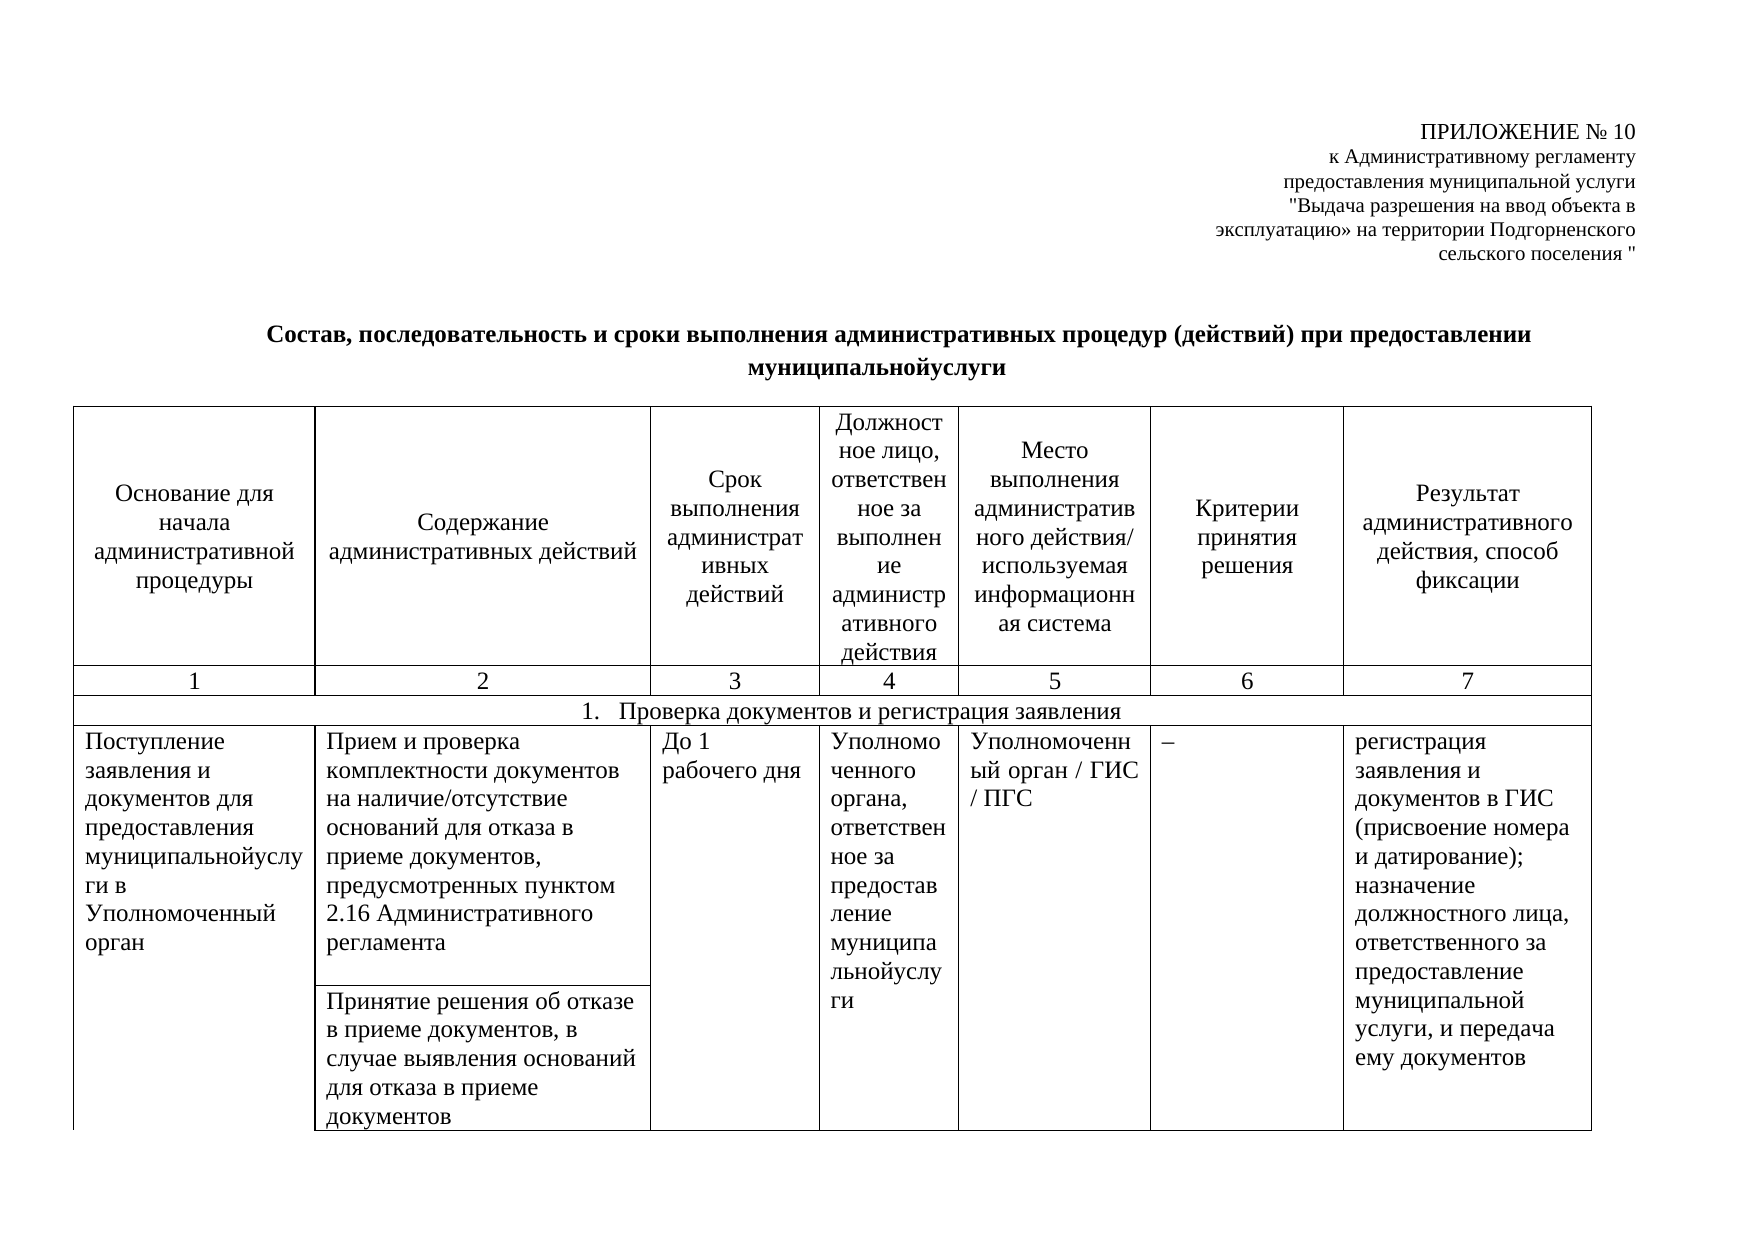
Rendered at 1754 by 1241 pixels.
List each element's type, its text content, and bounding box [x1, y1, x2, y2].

table_header Содержание административных действий [316, 407, 650, 665]
table_cell 3 [651, 666, 819, 695]
table_header Место выполнения административного действия/ используемая информационная система [959, 407, 1150, 665]
table_cell 6 [1151, 666, 1343, 695]
table_cell Уполномоченного органа, ответственное за предоставление муниципальнойуслуги [820, 726, 958, 1129]
table_cell 4 [820, 666, 958, 695]
text предоставления муниципальной услуги [709, 168, 1636, 193]
table_cell Проверка документов и регистрация заявления [74, 696, 1591, 725]
table_cell 2 [316, 666, 650, 695]
table_cell До 1 рабочего дня [651, 726, 819, 1129]
text "Выдача разрешения на ввод объекта в [709, 193, 1636, 217]
text Состав, последовательность и сроки выполнения административных процедур (действий) при предоставлении муниципальнойуслуги [118, 319, 1636, 380]
table_cell Поступление заявления и документов для предоставления муниципальнойуслуги в Уполномоченный орган [74, 726, 314, 1129]
table_cell Принятие решения об отказе в приеме документов, в случае выявления оснований для отказа в приеме документов [316, 986, 650, 1129]
table_cell – [1151, 726, 1343, 1129]
table_cell 1 [74, 666, 314, 695]
table_header Должностное лицо, ответственное за выполнение административного действия [820, 407, 958, 665]
table_cell 7 [1344, 666, 1591, 695]
table_header Критерии принятия решения [1151, 407, 1343, 665]
table_header Результат административного действия, способ фиксации [1344, 407, 1591, 665]
text ПРИЛОЖЕНИЕ № 10 к Административному регламенту [709, 118, 1636, 168]
table_cell Прием и проверка комплектности документов на наличие/отсутствие оснований для отказа в приеме документов, предусмотренных пунктом 2.16 Административного регламента [316, 726, 650, 985]
table_cell 5 [959, 666, 1150, 695]
table_cell регистрация заявления и документов в ГИС (присвоение номера и датирование); назначение должностного лица, ответственного за предоставление муниципальной услуги, и передача ему документов [1344, 726, 1591, 1129]
text сельского поселения " [709, 241, 1636, 265]
text эксплуатацию» на территории Подгорненского [709, 217, 1636, 241]
table_cell Уполномоченный орган / ГИС / ПГС [959, 726, 1150, 1129]
table_header Основание для начала административной процедуры [74, 407, 314, 665]
table_header Срок выполнения административных действий [651, 407, 819, 665]
